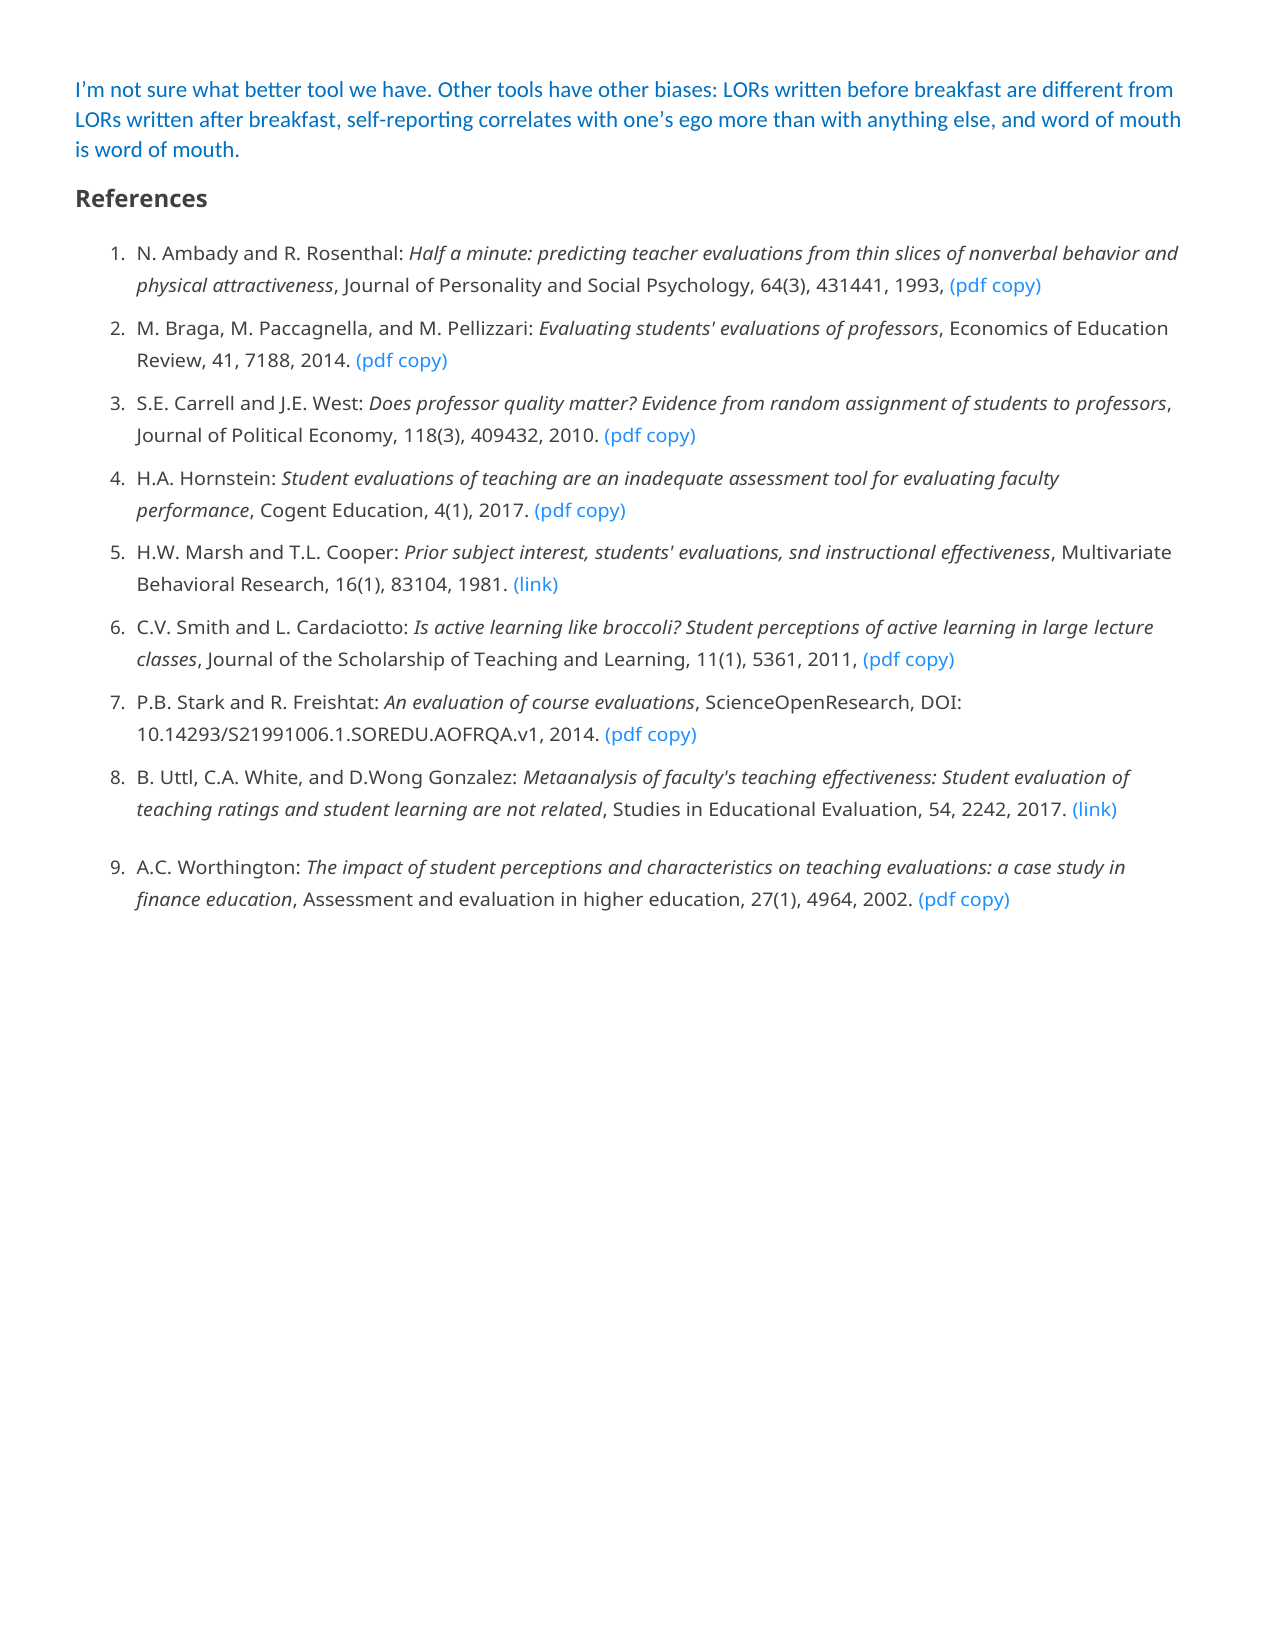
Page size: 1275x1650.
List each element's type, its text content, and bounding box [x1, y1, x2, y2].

list H.W. Marsh and T.L. Cooper: Prior subject interest, students' evaluations, snd instructional effectiveness, Multivariate Behavioral Research, 16(1), 83­104, 1981. (link) [110, 540, 1179, 597]
list B. Uttl, C.A. White, and D.Wong Gonzalez: Meta­analysis of faculty's teaching effectiveness: Student evaluation of teaching ratings and student learning are not related, Studies in Educational Evaluation, 54, 22­42, 2017. (link) [110, 764, 1182, 822]
list C.V. Smith and L. Cardaciotto: Is active learning like broccoli? Student perceptions of active learning in large lecture classes, Journal of the Scholarship of Teaching and Learning, 11(1), 53­61, 2011, (pdf copy) [110, 614, 1185, 672]
text I’m not sure what better tool we have. Other tools have other biases: LORs written before breakfast are different from LORs written after breakfast, self-reporting correlates with one’s ego more than with anything else, and word of mouth is word of mouth. [75, 75, 1200, 163]
list A.C. Worthington: The impact of student perceptions and characteristics on teaching evaluations: a case study in finance education, Assessment and evaluation in higher education, 27(1), 49­64, 2002. (pdf copy) [110, 854, 1171, 912]
list P.B. Stark and R. Freishtat: An evaluation of course evaluations, ScienceOpenResearch, DOI: 10.14293/S2199­1006.1.SOR­EDU.AOFRQA.v1, 2014. (pdf copy) [110, 689, 1062, 747]
list S.E. Carrell and J.E. West: Does professor quality matter? Evidence from random assignment of students to professors, Journal of Political Economy, 118(3), 409­432, 2010. (pdf copy) [110, 390, 1178, 448]
list N. Ambady and R. Rosenthal: Half a minute: predicting teacher evaluations from thin slices of nonverbal behavior and physical attractiveness, Journal of Personality and Social Psychology, 64(3), 431­441, 1993, (pdf copy) [110, 240, 1185, 298]
list H.A. Hornstein: Student evaluations of teaching are an inadequate assessment tool for evaluating faculty performance, Cogent Education, 4(1), 2017. (pdf copy) [110, 465, 1177, 522]
list M. Braga, M. Paccagnella, and M. Pellizzari: Evaluating students' evaluations of professors, Economics of Education Review, 41, 71­88, 2014. (pdf copy) [110, 315, 1170, 373]
subtitle References [75, 182, 1200, 215]
